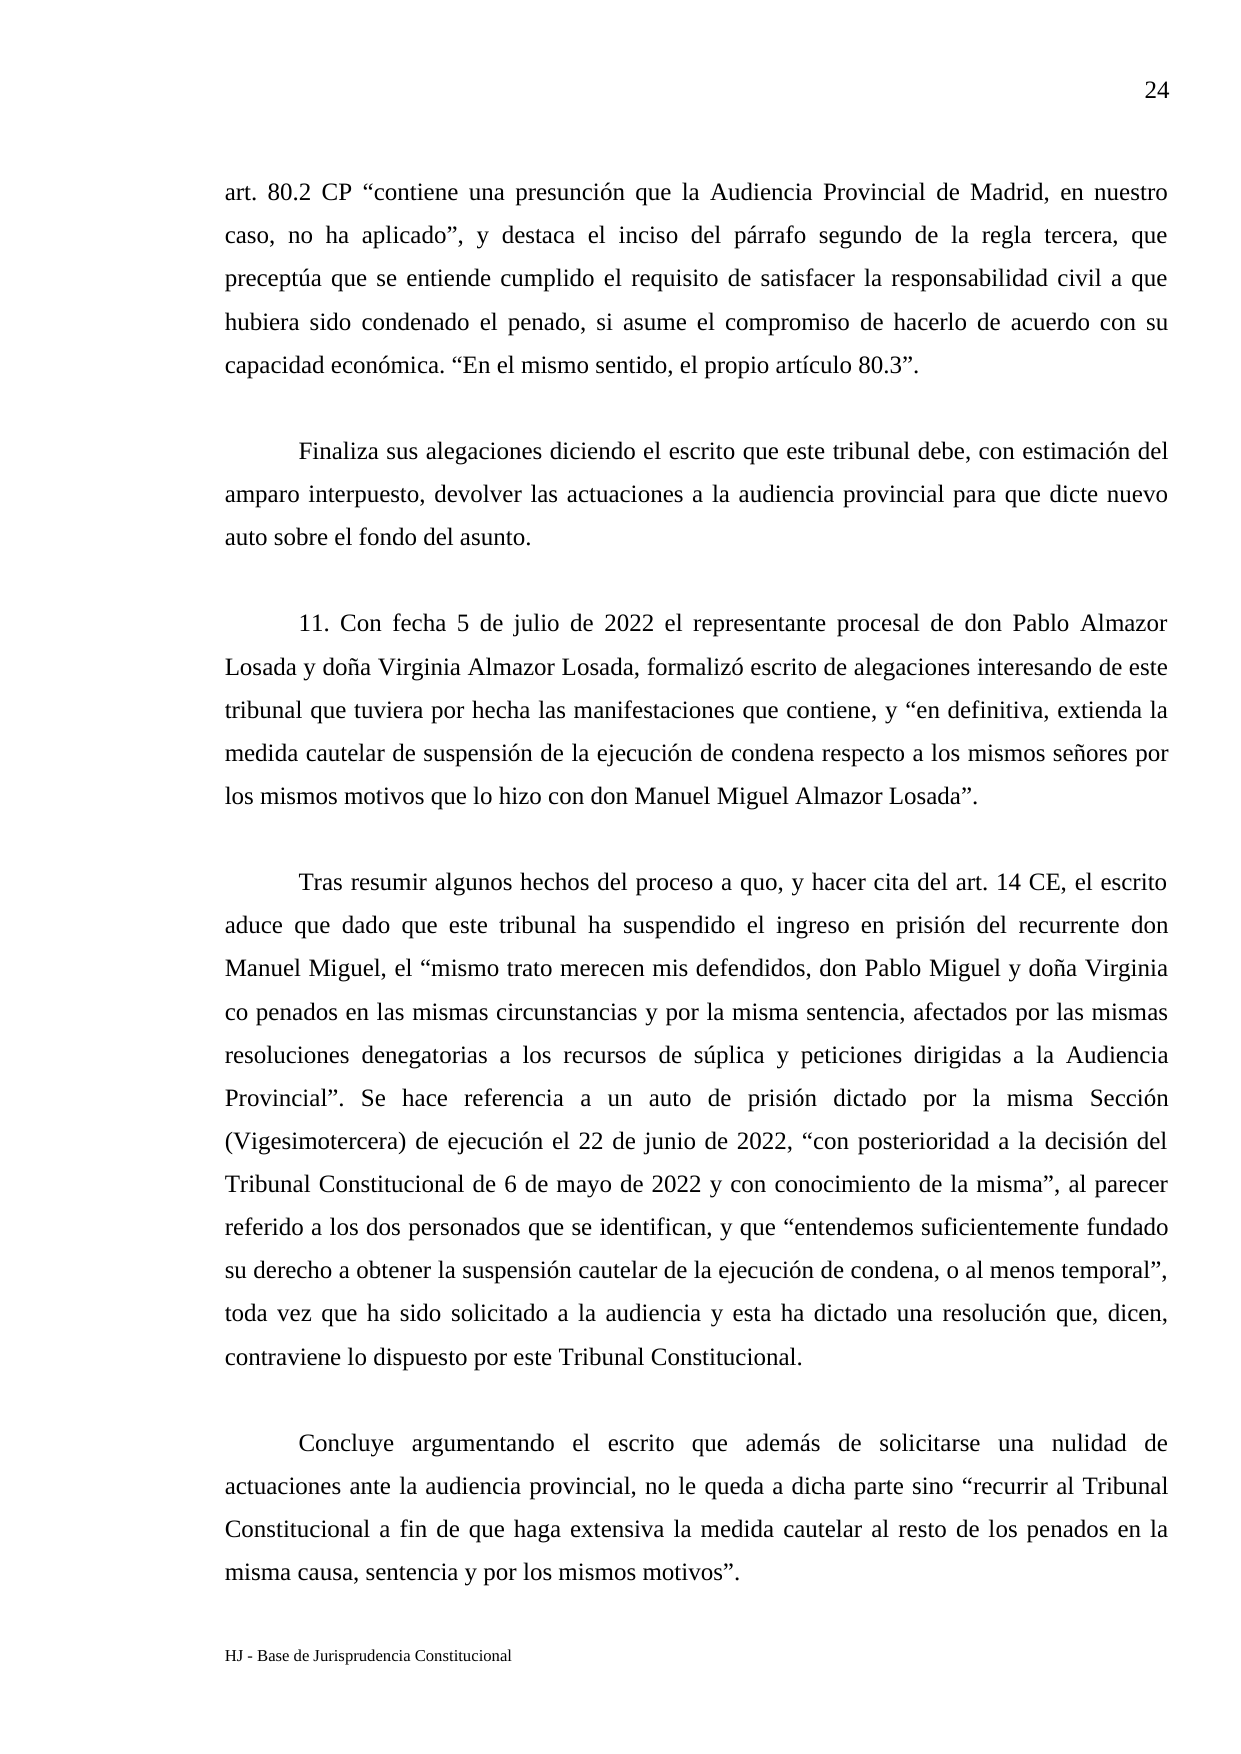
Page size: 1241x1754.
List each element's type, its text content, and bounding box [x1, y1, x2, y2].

text Tras resumir algunos hechos del proceso a quo, y hacer cita del art. 14 CE, el escrito aduce que dado que este tribunal ha suspendido el ingreso en prisión del recurrente don Manuel Miguel, el “mismo trato merecen mis defendidos, don Pablo Miguel y doña Virginia co penados en las mismas circunstancias y por la misma sentencia, afectados por las mismas resoluciones denegatorias a los recursos de súplica y peticiones dirigidas a la Audiencia Provincial”. Se hace referencia a un auto de prisión dictado por la misma Sección (Vigesimotercera) de ejecución el 22 de junio de 2022, “con posterioridad a la decisión del Tribunal Constitucional de 6 de mayo de 2022 y con conocimiento de la misma”, al parecer referido a los dos personados que se identifican, y que “entendemos suficientemente fundado su derecho a obtener la suspensión cautelar de la ejecución de condena, o al menos temporal”, toda vez que ha sido solicitado a la audiencia y esta ha dictado una resolución que, dicen, contraviene lo dispuesto por este Tribunal Constitucional. [224, 867, 1169, 1370]
text Finaliza sus alegaciones diciendo el escrito que este tribunal debe, con estimación del amparo interpuesto, devolver las actuaciones a la audiencia provincial para que dicte nuevo auto sobre el fondo del asunto. [224, 436, 1169, 551]
text Concluye argumentando el escrito que además de solicitarse una nulidad de actuaciones ante la audiencia provincial, no le queda a dicha parte sino “recurrir al Tribunal Constitucional a fin de que haga extensiva la medida cautelar al resto de los penados en la misma causa, sentencia y por los mismos motivos”. [224, 1428, 1169, 1586]
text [224, 177, 1169, 378]
text 11. Con fecha 5 de julio de 2022 el representante procesal de don Pablo Almazor Losada y doña Virginia Almazor Losada, formalizó escrito de alegaciones interesando de este tribunal que tuviera por hecha las manifestaciones que contiene, y “en definitiva, extienda la medida cautelar de suspensión de la ejecución de condena respecto a los mismos señores por los mismos motivos que lo hizo con don Manuel Miguel Almazor Losada”. [224, 608, 1169, 810]
